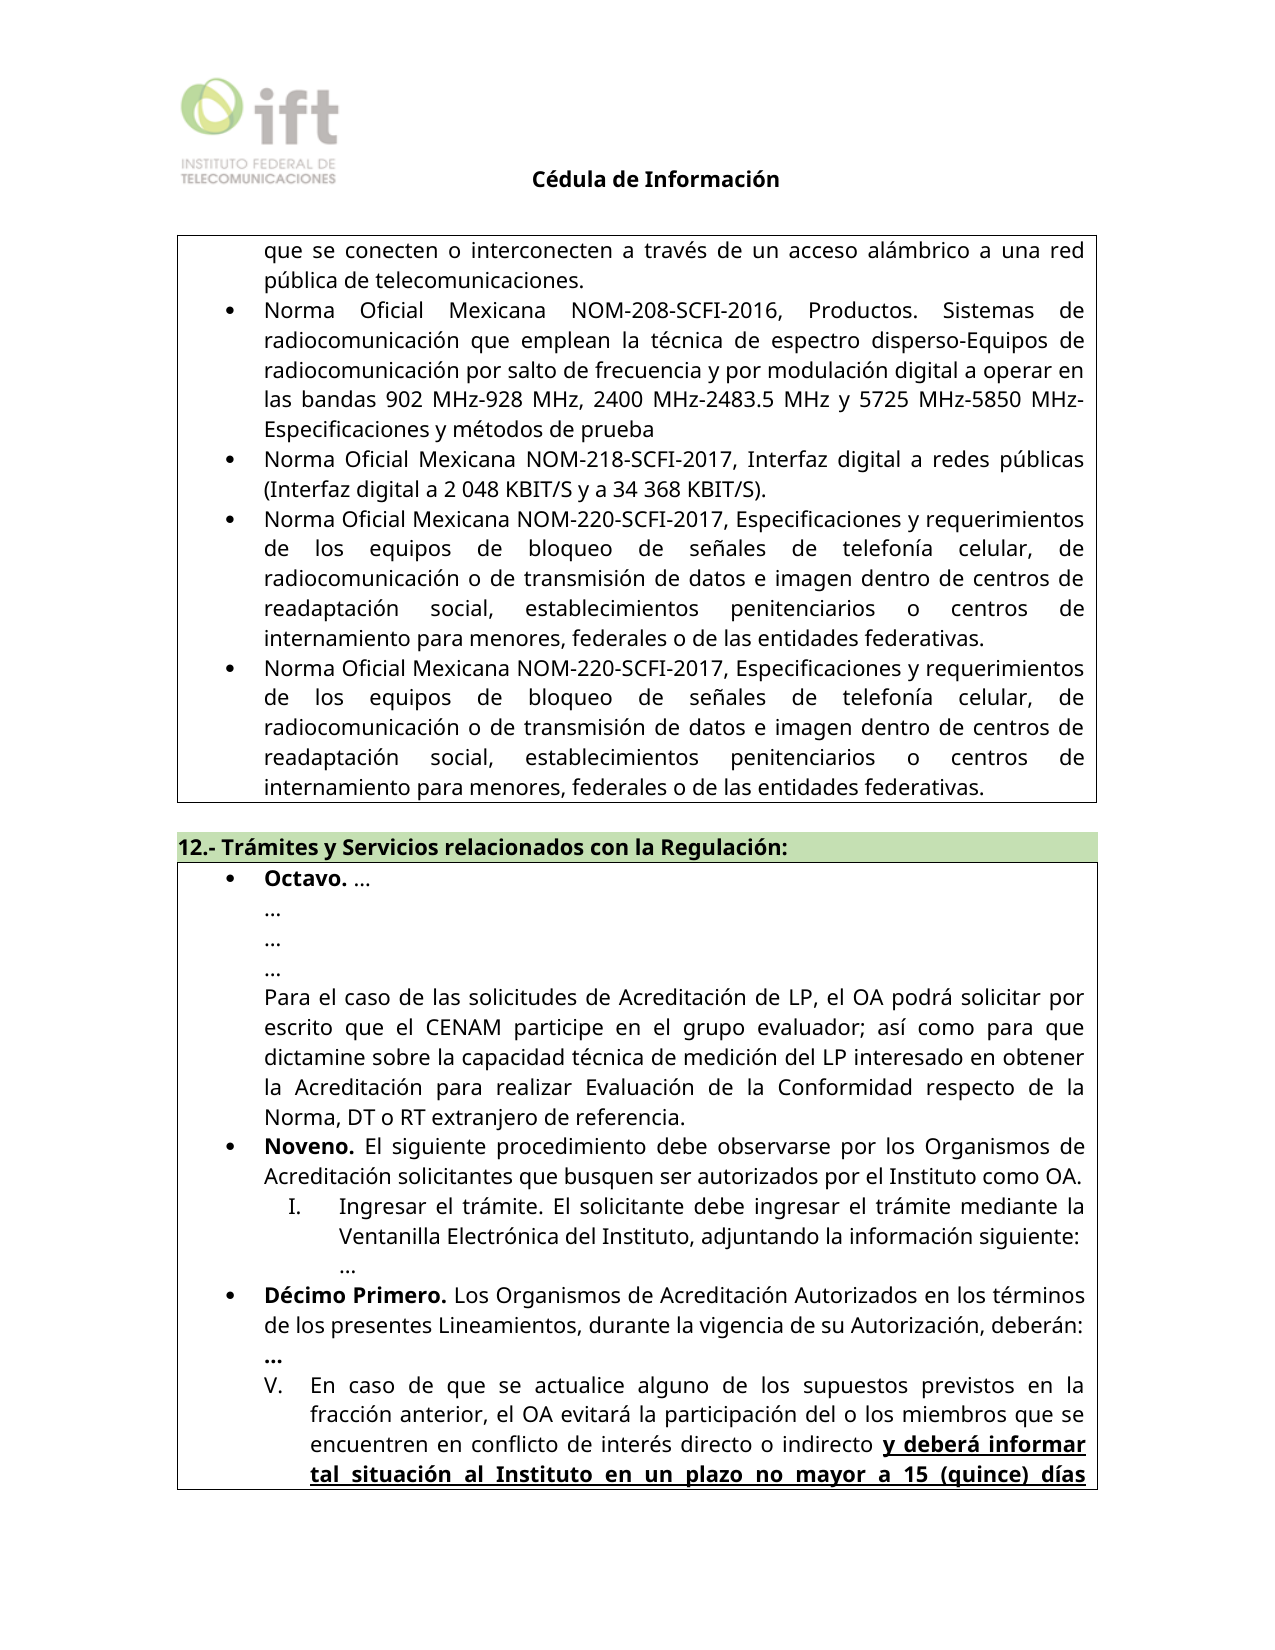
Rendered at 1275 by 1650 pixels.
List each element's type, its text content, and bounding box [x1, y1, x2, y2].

text 12.- Trámites y Servicios relacionados con la Regulación: [177, 832, 1098, 862]
picture [177, 73, 342, 188]
